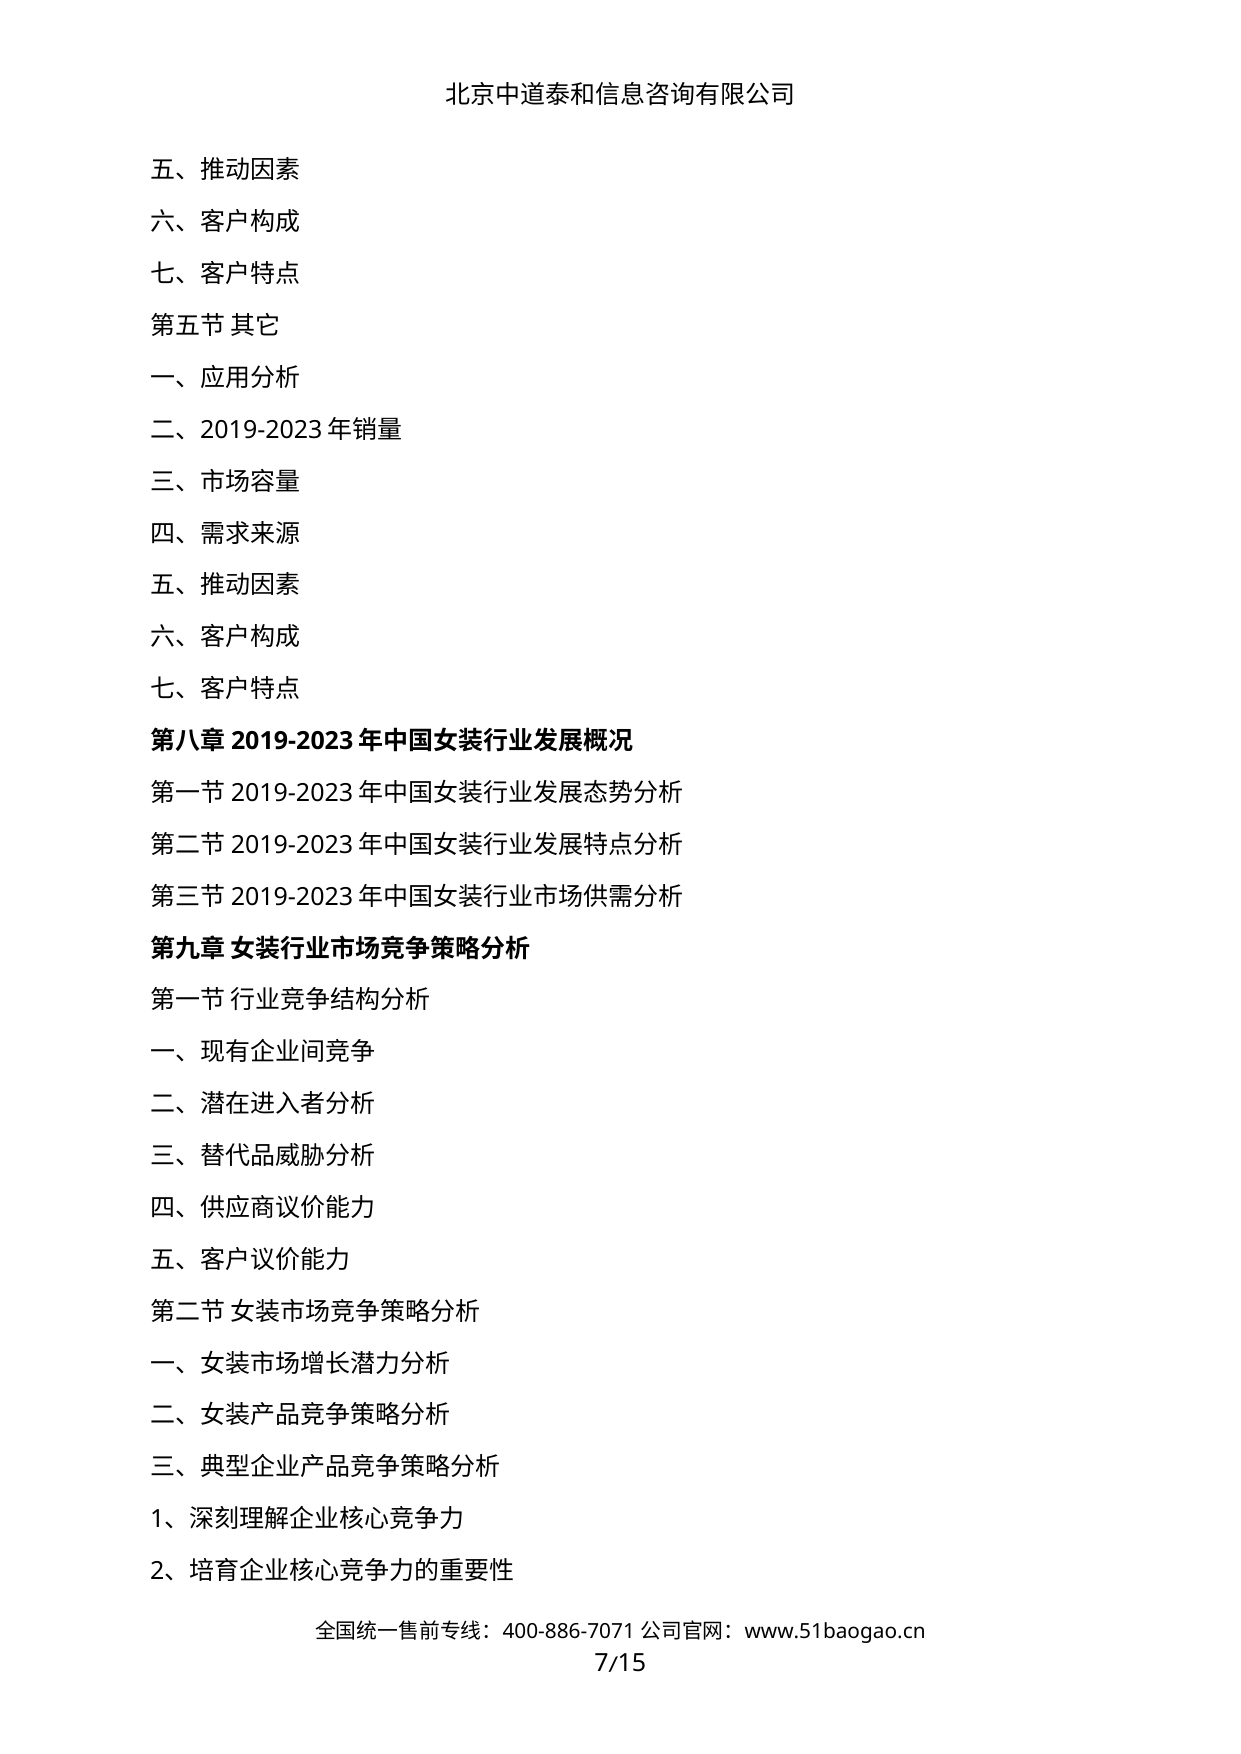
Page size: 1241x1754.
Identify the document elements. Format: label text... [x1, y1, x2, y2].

text 四、需求来源 [150, 513, 1090, 549]
text 一、现有企业间竞争 [150, 1032, 1090, 1068]
text 第一节 2019-2023年中国女装行业发展态势分析 [150, 772, 1090, 809]
text 七、客户特点 [150, 669, 1090, 705]
text 四、供应商议价能力 [150, 1187, 1090, 1224]
text 五、推动因素 [150, 565, 1090, 601]
text 二、潜在进入者分析 [150, 1084, 1090, 1120]
text 三、替代品威胁分析 [150, 1136, 1090, 1172]
text 七、客户特点 [150, 254, 1090, 290]
text 三、典型企业产品竞争策略分析 [150, 1447, 1090, 1483]
text 第三节 2019-2023年中国女装行业市场供需分析 [150, 876, 1090, 912]
text 六、客户构成 [150, 202, 1090, 238]
text 二、女装产品竞争策略分析 [150, 1395, 1090, 1431]
text 六、客户构成 [150, 617, 1090, 653]
text 第九章 女装行业市场竞争策略分析 [150, 928, 1090, 964]
text 三、市场容量 [150, 461, 1090, 497]
text 第二节 2019-2023年中国女装行业发展特点分析 [150, 824, 1090, 861]
text 第二节 女装市场竞争策略分析 [150, 1291, 1090, 1327]
text 第五节 其它 [150, 306, 1090, 342]
text 一、女装市场增长潜力分析 [150, 1343, 1090, 1379]
text 五、推动因素 [150, 150, 1090, 186]
text 第一节 行业竞争结构分析 [150, 980, 1090, 1016]
text 一、应用分析 [150, 357, 1090, 394]
text 二、2019-2023年销量 [150, 409, 1090, 446]
text 2、培育企业核心竞争力的重要性 [150, 1551, 1090, 1587]
text 第八章 2019-2023年中国女装行业发展概况 [150, 721, 1090, 757]
text 1、深刻理解企业核心竞争力 [150, 1499, 1090, 1535]
text 五、客户议价能力 [150, 1239, 1090, 1276]
